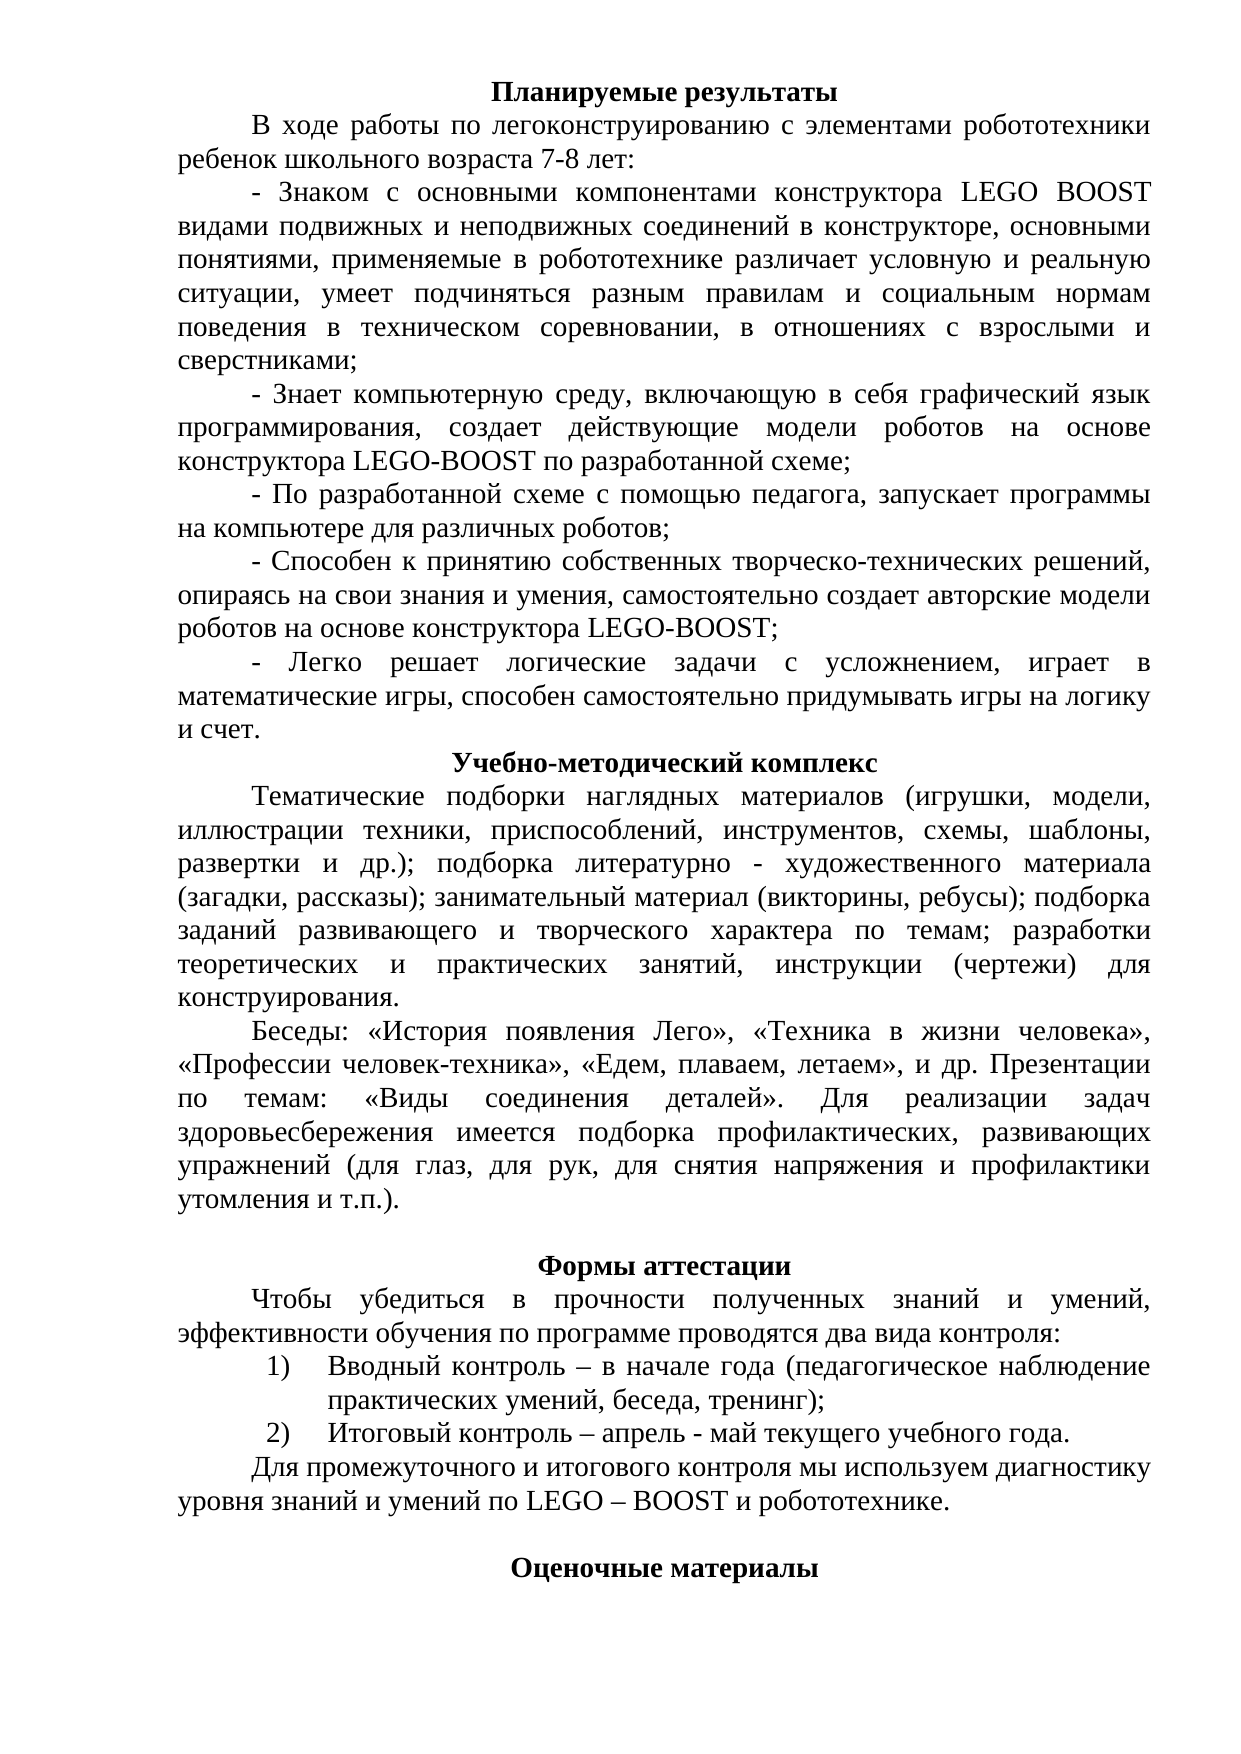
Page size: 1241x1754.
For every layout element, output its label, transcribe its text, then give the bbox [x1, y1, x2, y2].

text Формы аттестации [177, 1248, 1152, 1281]
text Учебно-методический комплекс [177, 745, 1152, 778]
text - По разработанной схеме с помощью педагога, запускает программы на компьютере для различных роботов; [177, 476, 1152, 543]
text Планируемые результаты [177, 74, 1152, 107]
text Беседы: «История появления Лего», «Техника в жизни человека», «Профессии человек-техника», «Едем, плаваем, летаем», и др. Презентации по темам: «Виды соединения деталей». Для реализации задач здоровьесбережения имеется подборка профилактических, развивающих упражнений (для глаз, для рук, для снятия напряжения и профилактики утомления и т.п.). [177, 1013, 1152, 1214]
text Чтобы убедиться в прочности полученных знаний и умений, эффективности обучения по программе проводятся два вида контроля: [177, 1281, 1152, 1348]
list Итоговый контроль – апрель - май текущего учебного года. [266, 1416, 1152, 1449]
text Оценочные материалы [177, 1550, 1152, 1583]
text - Знаком с основными компонентами конструктора LEGO BOOST видами подвижных и неподвижных соединений в конструкторе, основными понятиями, применяемые в робототехнике различает условную и реальную ситуации, умеет подчиняться разным правилам и социальным нормам поведения в техническом соревновании, в отношениях с взрослыми и сверстниками; [177, 174, 1152, 376]
text Для промежуточного и итогового контроля мы используем диагностику уровня знаний и умений по LEGO – BOOST и робототехнике. [177, 1449, 1152, 1516]
text - Легко решает логические задачи с усложнением, играет в математические игры, способен самостоятельно придумывать игры на логику и счет. [177, 644, 1152, 745]
text - Знает компьютерную среду, включающую в себя графический язык программирования, создает действующие модели роботов на основе конструктора LEGO-BOOST по разработанной схеме; [177, 376, 1152, 476]
text В ходе работы по легоконструированию с элементами робототехники ребенок школьного возраста 7-8 лет: [177, 107, 1152, 174]
list Вводный контроль – в начале года (педагогическое наблюдение практических умений, беседа, тренинг); [266, 1348, 1152, 1416]
text - Способен к принятию собственных творческо-технических решений, опираясь на свои знания и умения, самостоятельно создает авторские модели роботов на основе конструктора LEGO-BOOST; [177, 543, 1152, 644]
text Тематические подборки наглядных материалов (игрушки, модели, иллюстрации техники, приспособлений, инструментов, схемы, шаблоны, развертки и др.); подборка литературно - художественного материала (загадки, рассказы); занимательный материал (викторины, ребусы); подборка заданий развивающего и творческого характера по темам; разработки теоретических и практических занятий, инструкции (чертежи) для конструирования. [177, 778, 1152, 1013]
